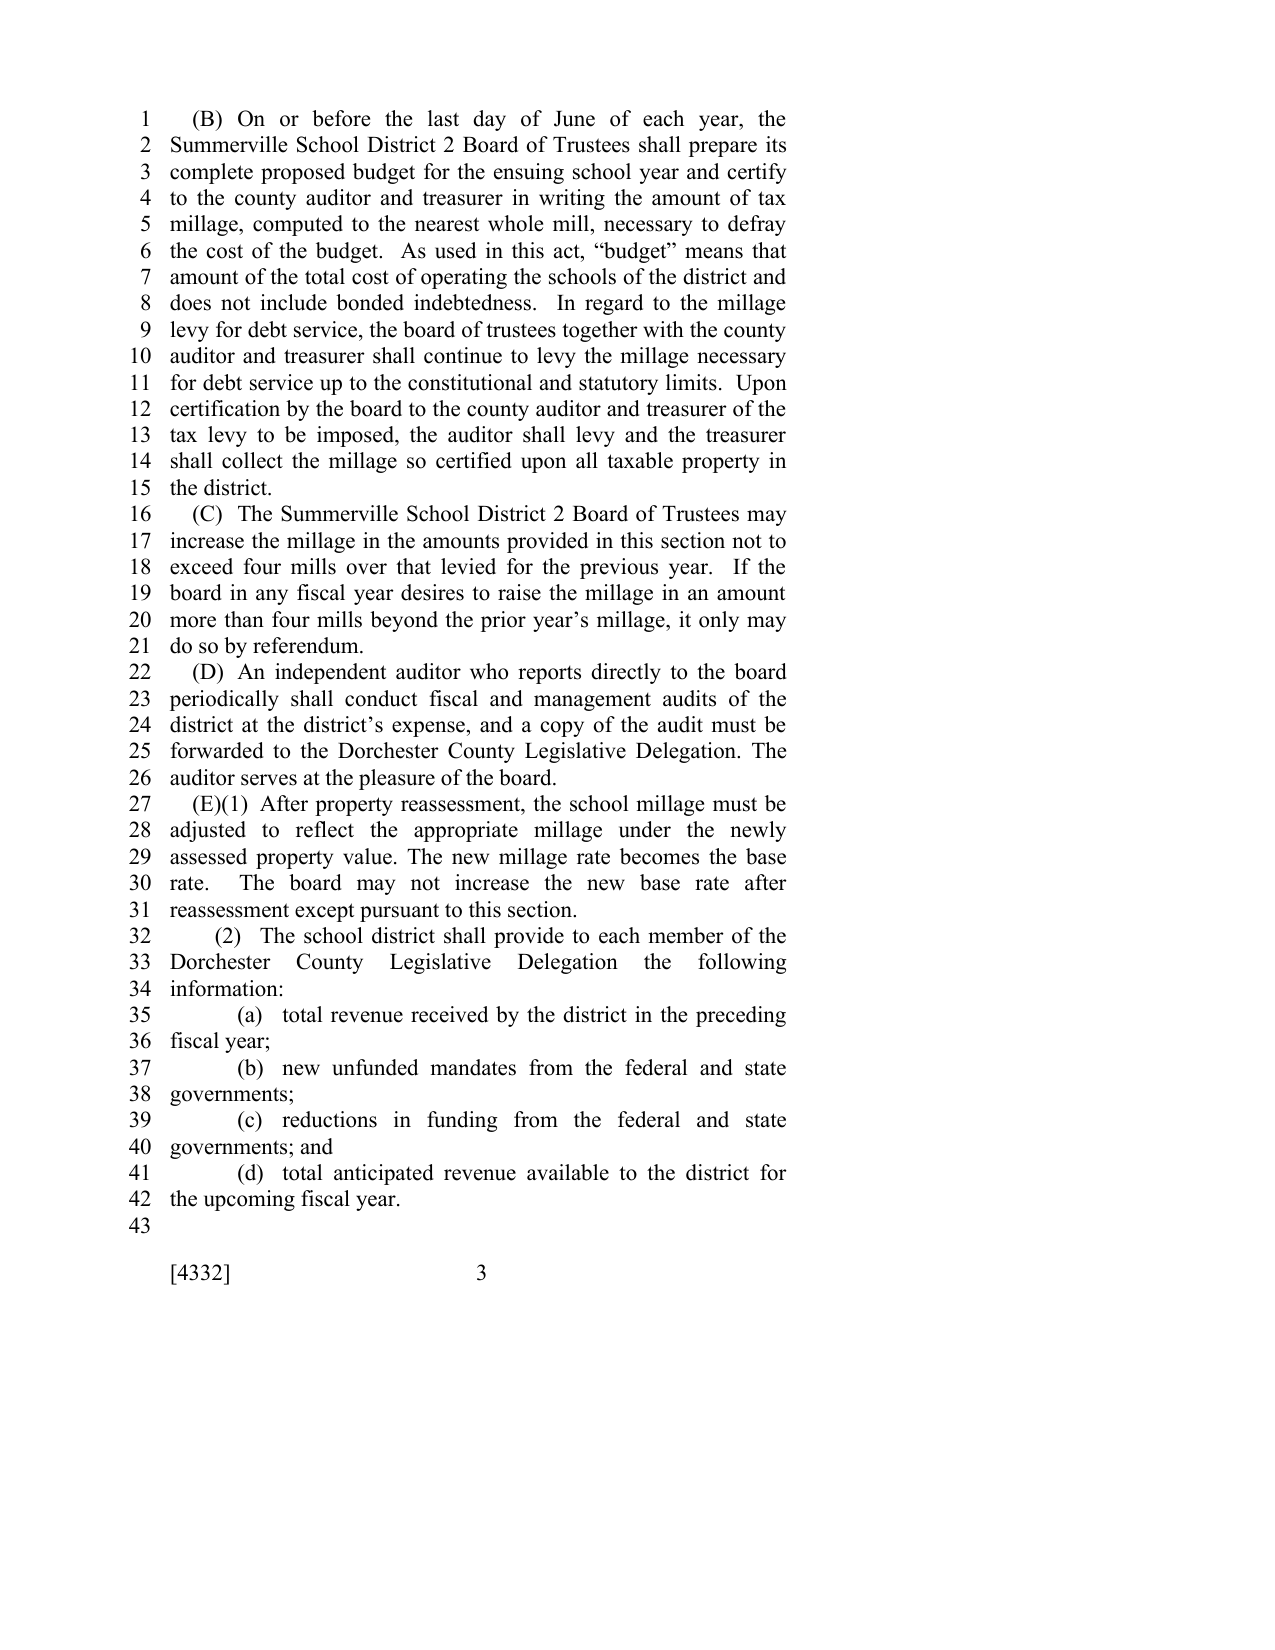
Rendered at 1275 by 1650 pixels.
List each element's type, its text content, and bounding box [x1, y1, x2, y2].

text (2) The school district shall provide to each member of the Dorchester County Legislative Delegation the following information: [169, 922, 787, 1001]
text (c) reductions in funding from the federal and state governments; and [169, 1106, 787, 1159]
text (C) The Summerville School District 2 Board of Trustees may increase the millage in the amounts provided in this section not to exceed four mills over that levied for the previous year. If the board in any fiscal year desires to raise the millage in an amount more than four mills beyond the prior year’s millage, it only may do so by referendum. [169, 500, 787, 658]
text (B) On or before the last day of June of each year, the Summerville School District 2 Board of Trustees shall prepare its complete proposed budget for the ensuing school year and certify to the county auditor and treasurer in writing the amount of tax millage, computed to the nearest whole mill, necessary to defray the cost of the budget. As used in this act, “budget” means that amount of the total cost of operating the schools of the district and does not include bonded indebtedness. In regard to the millage levy for debt service, the board of trustees together with the county auditor and treasurer shall continue to levy the millage necessary for debt service up to the constitutional and statutory limits. Upon certification by the board to the county auditor and treasurer of the tax levy to be imposed, the auditor shall levy and the treasurer shall collect the millage so certified upon all taxable property in the district. [169, 105, 787, 500]
text (D) An independent auditor who reports directly to the board periodically shall conduct fiscal and management audits of the district at the district’s expense, and a copy of the audit must be forwarded to the Dorchester County Legislative Delegation. The auditor serves at the pleasure of the board. [169, 658, 787, 790]
text (d) total anticipated revenue available to the district for the upcoming fiscal year. [169, 1159, 787, 1212]
text (E)(1) After property reassessment, the school millage must be adjusted to reflect the appropriate millage under the newly assessed property value. The new millage rate becomes the base rate. The board may not increase the new base rate after reassessment except pursuant to this section. [169, 790, 787, 922]
text (b) new unfunded mandates from the federal and state governments; [169, 1054, 787, 1106]
text (a) total revenue received by the district in the preceding fiscal year; [169, 1001, 787, 1054]
